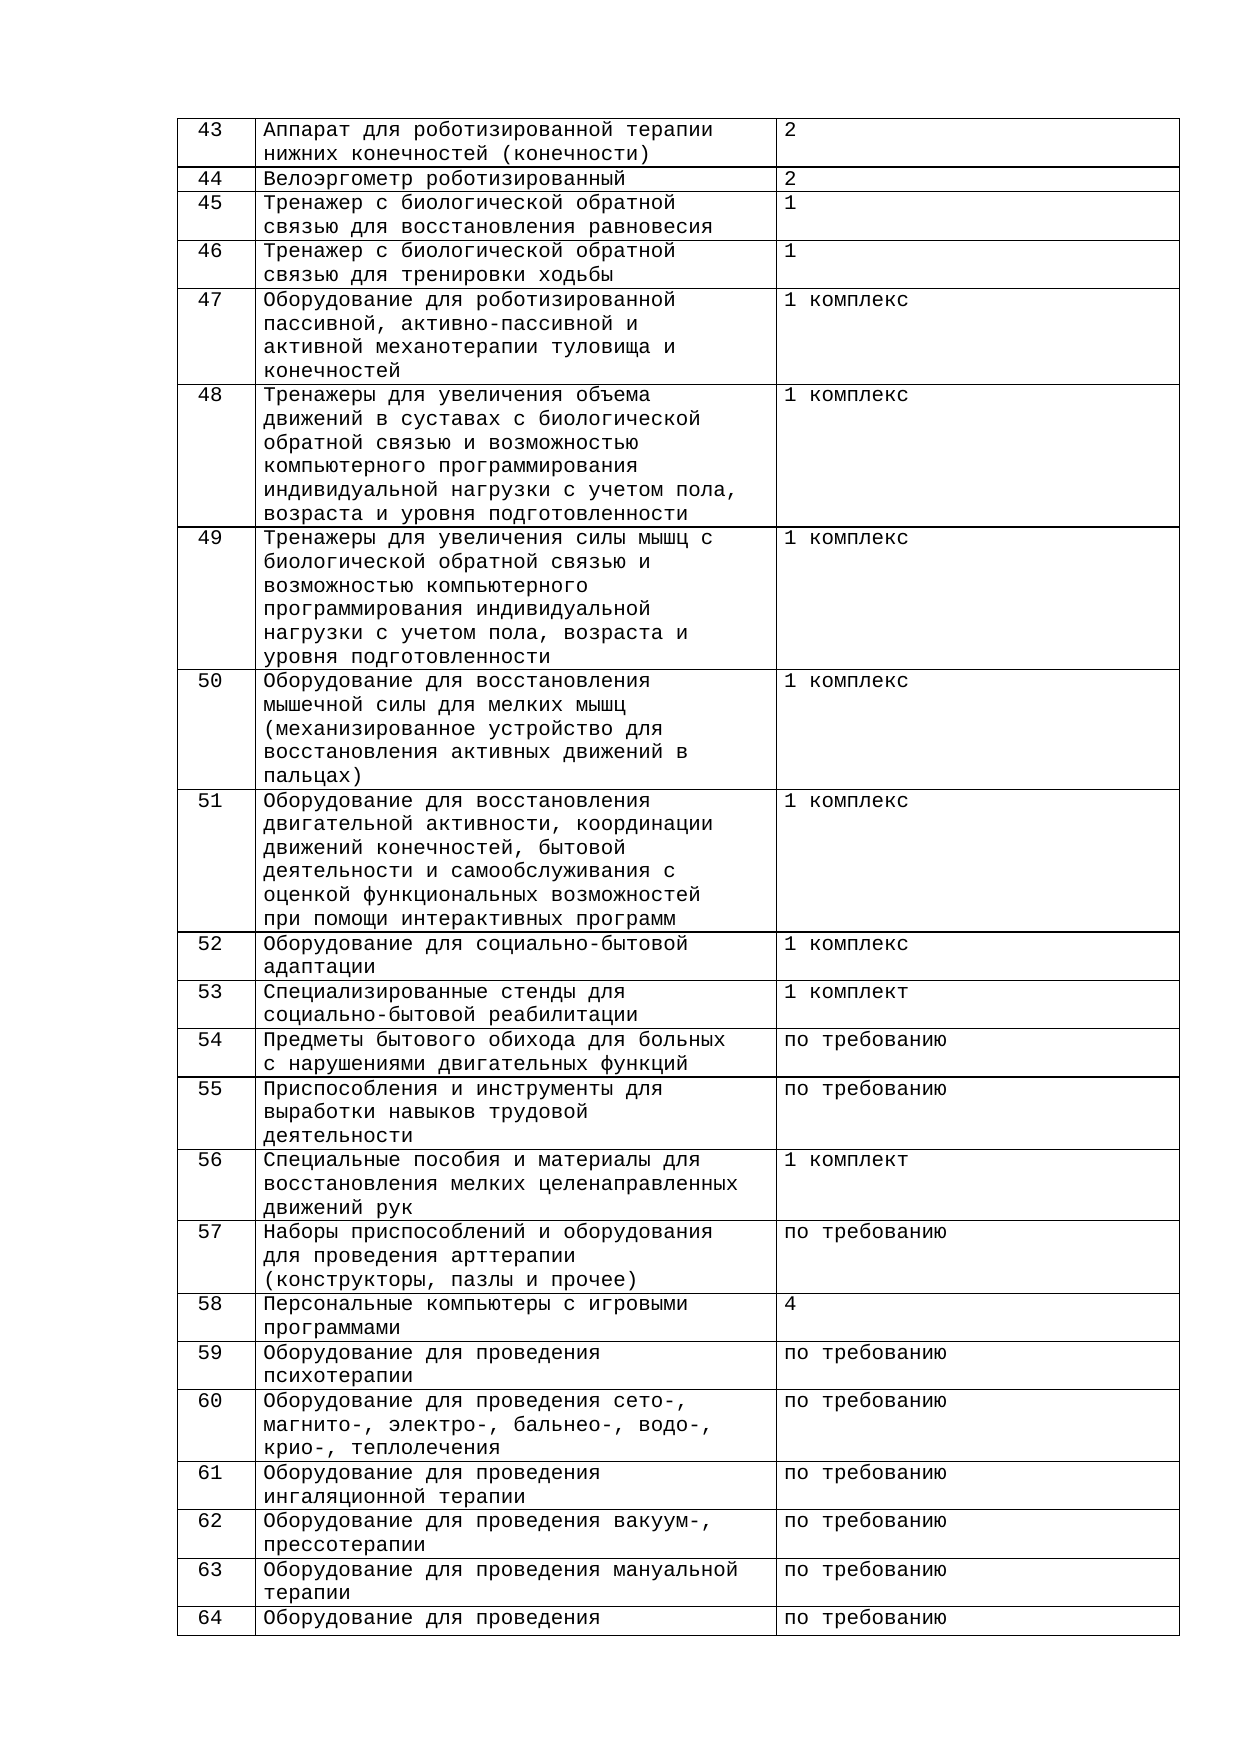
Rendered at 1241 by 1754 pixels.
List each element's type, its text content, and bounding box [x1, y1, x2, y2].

table_cell Оборудование для проведения мануальной терапии [256, 1559, 776, 1606]
table_cell по требованию [777, 1342, 1179, 1389]
table_cell по требованию [777, 1559, 1179, 1606]
table_cell 1 комплекс [777, 933, 1179, 980]
table_cell 52 [178, 933, 255, 980]
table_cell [256, 1607, 776, 1635]
table_cell 57 [178, 1221, 255, 1292]
table_cell Приспособления и инструменты для выработки навыков трудовой деятельности [256, 1078, 776, 1148]
table_cell 1 комплекс [777, 289, 1179, 383]
table_cell 58 [178, 1294, 255, 1341]
table_cell 62 [178, 1510, 255, 1558]
table_cell Тренажеры для увеличения силы мышц с биологической обратной связью и возможностью компьютерного программирования индивидуальной нагрузки с учетом пола, возраста и уровня подготовленности [256, 528, 776, 669]
table_cell 60 [178, 1390, 255, 1461]
table_cell Аппарат для роботизированной терапии нижних конечностей (конечности) [256, 119, 776, 166]
table_cell 63 [178, 1559, 255, 1606]
table_cell 45 [178, 192, 255, 239]
table_cell Тренажеры для увеличения объема движений в суставах с биологической обратной связью и возможностью компьютерного программирования индивидуальной нагрузки с учетом пола, возраста и уровня подготовленности [256, 385, 776, 526]
table_cell 48 [178, 385, 255, 526]
table_cell Оборудование для роботизированной пассивной, активно-пассивной и активной механотерапии туловища и конечностей [256, 289, 776, 383]
table_cell Тренажер с биологической обратной связью для тренировки ходьбы [256, 241, 776, 288]
table_cell 49 [178, 528, 255, 669]
table_cell Оборудование для восстановления двигательной активности, координации движений конечностей, бытовой деятельности и самообслуживания с оценкой функциональных возможностей при помощи интерактивных программ [256, 790, 776, 931]
table_cell Тренажер с биологической обратной связью для восстановления равновесия [256, 192, 776, 239]
table_cell Специализированные стенды для социально-бытовой реабилитации [256, 981, 776, 1028]
table_cell 56 [178, 1150, 255, 1220]
table_cell 1 комплекс [777, 670, 1179, 788]
table_cell 61 [178, 1462, 255, 1509]
table_cell 43 [178, 119, 255, 166]
table_cell 53 [178, 981, 255, 1028]
table_cell 2 [777, 119, 1179, 166]
table_cell 64 [178, 1607, 255, 1635]
table_cell по требованию [777, 1607, 1179, 1635]
table_cell Специальные пособия и материалы для восстановления мелких целенаправленных движений рук [256, 1150, 776, 1220]
table_cell по требованию [777, 1029, 1179, 1076]
table_cell 54 [178, 1029, 255, 1076]
table_cell Оборудование для социально-бытовой адаптации [256, 933, 776, 980]
table_cell 1 комплект [777, 1150, 1179, 1220]
table_cell 1 комплект [777, 981, 1179, 1028]
table_cell 50 [178, 670, 255, 788]
table_cell 1 комплекс [777, 385, 1179, 526]
table_cell Персональные компьютеры с игровыми программами [256, 1294, 776, 1341]
table_cell 1 комплекс [777, 528, 1179, 669]
table_cell Оборудование для восстановления мышечной силы для мелких мышц (механизированное устройство для восстановления активных движений в пальцах) [256, 670, 776, 788]
table_cell 2 [777, 168, 1179, 191]
table_cell 59 [178, 1342, 255, 1389]
table_cell Оборудование для проведения психотерапии [256, 1342, 776, 1389]
table_cell по требованию [777, 1078, 1179, 1148]
table_cell 47 [178, 289, 255, 383]
table_cell 44 [178, 168, 255, 191]
table_cell по требованию [777, 1510, 1179, 1558]
table_cell Оборудование для проведения вакуум-, прессотерапии [256, 1510, 776, 1558]
table_cell по требованию [777, 1390, 1179, 1461]
table_cell 46 [178, 241, 255, 288]
table_cell 1 комплекс [777, 790, 1179, 931]
table_cell 1 [777, 192, 1179, 239]
table_cell 1 [777, 241, 1179, 288]
table_cell Наборы приспособлений и оборудования для проведения арттерапии (конструкторы, пазлы и прочее) [256, 1221, 776, 1292]
table_cell 55 [178, 1078, 255, 1148]
table_cell Оборудование для проведения ингаляционной терапии [256, 1462, 776, 1509]
table_cell по требованию [777, 1462, 1179, 1509]
table_cell по требованию [777, 1221, 1179, 1292]
table_cell 4 [777, 1294, 1179, 1341]
table_cell Велоэргометр роботизированный [256, 168, 776, 191]
table_cell 51 [178, 790, 255, 931]
table_cell Оборудование для проведения сето-, магнито-, электро-, бальнео-, водо-, крио-, теплолечения [256, 1390, 776, 1461]
table_cell Предметы бытового обихода для больных с нарушениями двигательных функций [256, 1029, 776, 1076]
